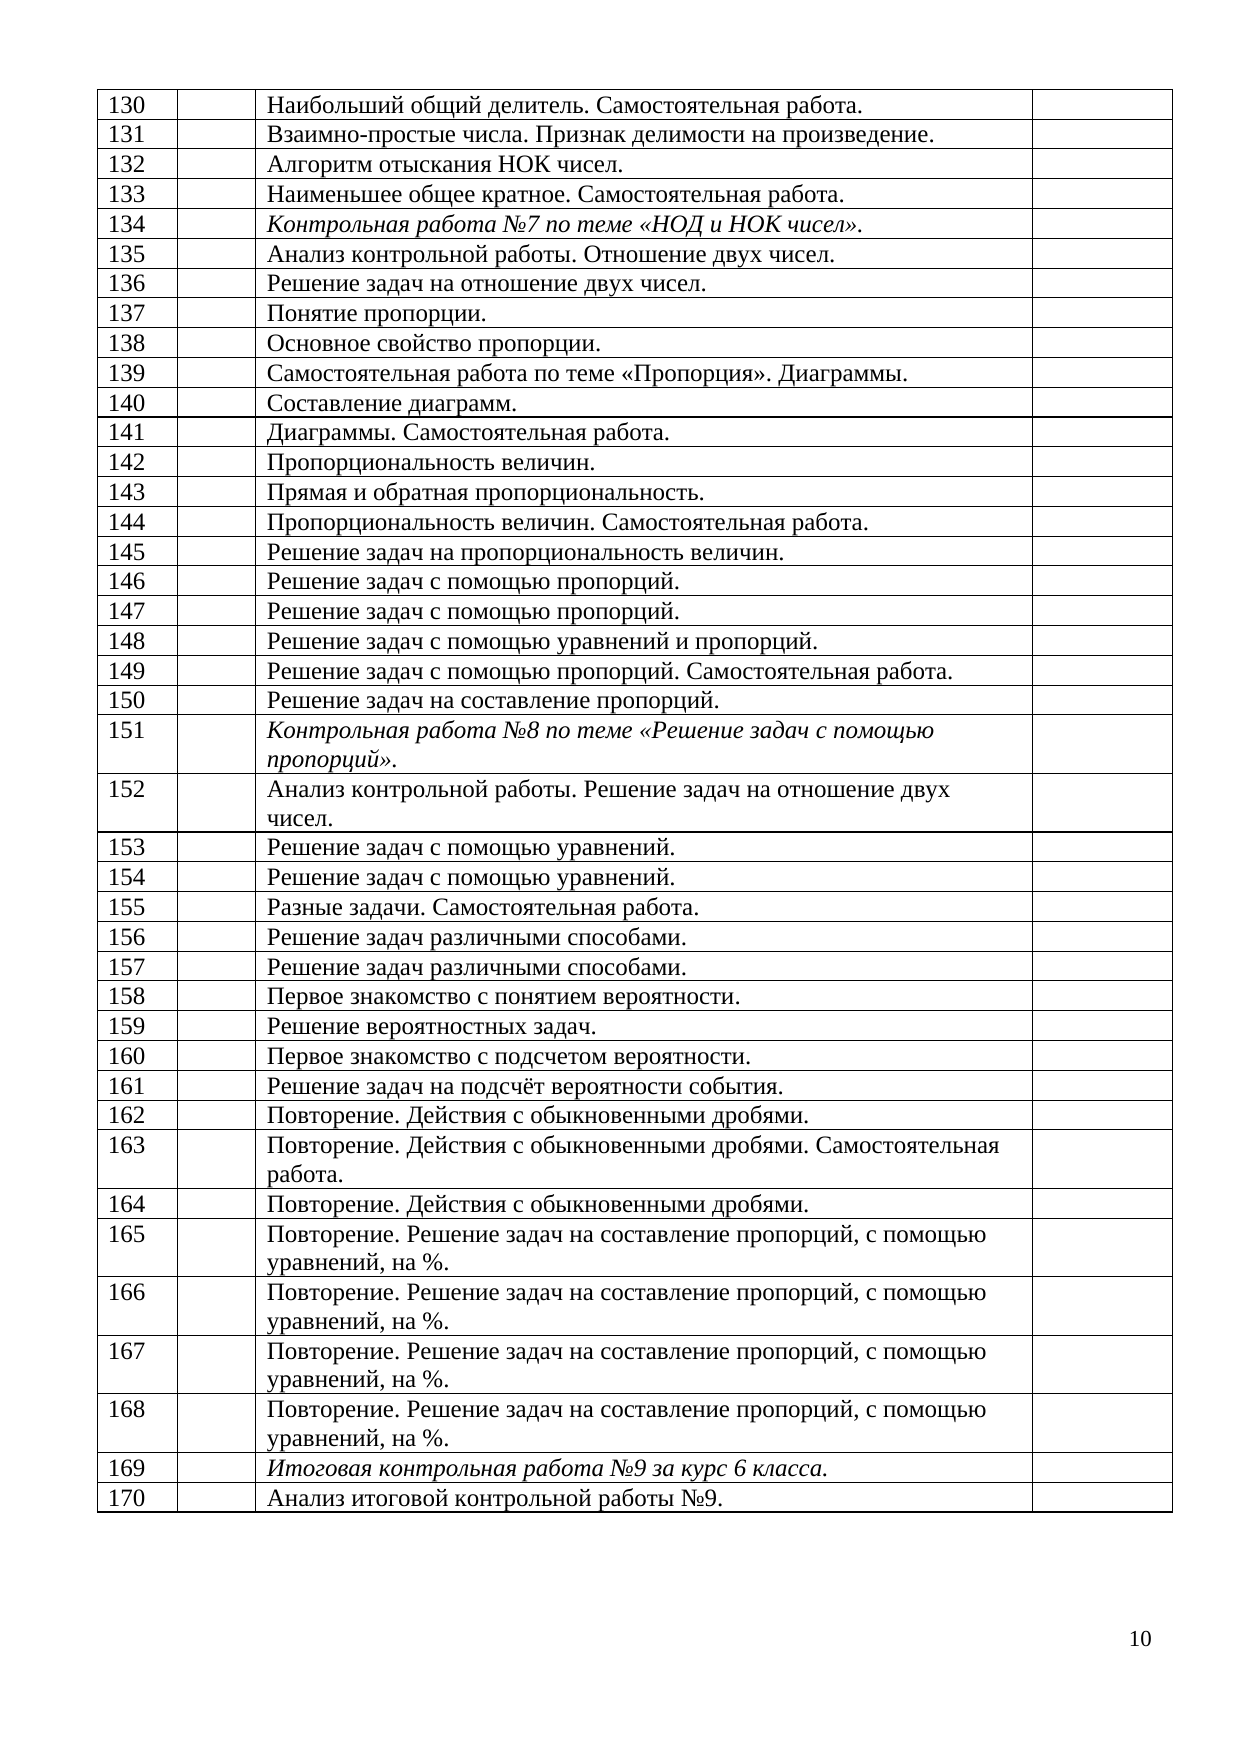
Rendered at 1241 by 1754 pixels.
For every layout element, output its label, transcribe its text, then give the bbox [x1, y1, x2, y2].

table_cell Итоговая контрольная работа №9 за курс 6 класса. [256, 1453, 1032, 1482]
table_cell [98, 922, 177, 951]
table_cell Разные задачи. Самостоятельная работа. [256, 892, 1032, 921]
table_cell Решение вероятностных задач. [256, 1011, 1032, 1040]
table_cell [98, 862, 177, 891]
table_cell [178, 209, 255, 238]
table_cell Решение задач с помощью пропорций. [256, 596, 1032, 625]
table_cell [178, 833, 255, 861]
table_cell [178, 149, 255, 178]
table_cell [98, 507, 177, 536]
table_cell [98, 892, 177, 921]
table_cell [178, 1277, 255, 1335]
table_cell [98, 833, 177, 861]
table_cell [1033, 90, 1172, 118]
table_cell [178, 418, 255, 446]
table_cell [178, 179, 255, 208]
table_cell [1033, 656, 1172, 684]
table_cell [178, 358, 255, 387]
table_cell Контрольная работа №7 по теме «НОД и НОК чисел». [256, 209, 1032, 238]
table_cell [1033, 507, 1172, 536]
table_cell [178, 656, 255, 684]
table_cell [98, 239, 177, 267]
table_cell [178, 90, 255, 118]
table_cell Взаимно-простые числа. Признак делимости на произведение. [256, 120, 1032, 148]
table_cell [98, 328, 177, 357]
table_cell [98, 656, 177, 684]
table_cell [98, 626, 177, 655]
table_cell [178, 298, 255, 327]
table_cell [1033, 447, 1172, 476]
table_cell Пропорциональность величин. [256, 447, 1032, 476]
table_cell [98, 1219, 177, 1276]
table_cell [98, 537, 177, 565]
table_cell [1033, 686, 1172, 714]
table_cell Наибольший общий делитель. Самостоятельная работа. [256, 90, 1032, 118]
table_cell Первое знакомство с подсчетом вероятности. [256, 1041, 1032, 1070]
table_cell Анализ контрольной работы. Решение задач на отношение двух чисел. [256, 774, 1032, 831]
table_cell [1033, 566, 1172, 595]
table_cell [98, 566, 177, 595]
table_cell Решение задач с помощью уравнений и пропорций. [256, 626, 1032, 655]
table_cell Повторение. Решение задач на составление пропорций, с помощью уравнений, на %. [256, 1219, 1032, 1276]
table_cell [1033, 596, 1172, 625]
table_cell [178, 1101, 255, 1129]
table_cell [1033, 952, 1172, 980]
table_cell Решение задач с помощью пропорций. Самостоятельная работа. [256, 656, 1032, 684]
table_cell Повторение. Решение задач на составление пропорций, с помощью уравнений, на %. [256, 1394, 1032, 1452]
table_cell [1033, 1071, 1172, 1099]
table_cell [98, 120, 177, 148]
table_cell [178, 239, 255, 267]
table_cell [98, 179, 177, 208]
table_cell Составление диаграмм. [256, 388, 1032, 416]
table_cell [178, 626, 255, 655]
table_cell Наименьшее общее кратное. Самостоятельная работа. [256, 179, 1032, 208]
table_cell [178, 566, 255, 595]
table_cell [1033, 239, 1172, 267]
table_cell [1033, 774, 1172, 831]
table_cell [98, 1041, 177, 1070]
table_cell [178, 1189, 255, 1218]
table_cell [1033, 358, 1172, 387]
table_cell Анализ контрольной работы. Отношение двух чисел. [256, 239, 1032, 267]
table_cell [98, 715, 177, 773]
table_cell [1033, 1011, 1172, 1040]
table_cell [178, 862, 255, 891]
table_cell [178, 477, 255, 506]
table_cell [98, 1277, 177, 1335]
table_cell [98, 298, 177, 327]
table_cell [98, 952, 177, 980]
table_cell [98, 1336, 177, 1393]
table_cell [98, 418, 177, 446]
table_cell [1033, 1453, 1172, 1482]
table_cell [1033, 298, 1172, 327]
table_cell [178, 1071, 255, 1099]
table_cell [178, 981, 255, 1010]
table_cell [178, 1011, 255, 1040]
table_cell Повторение. Действия с обыкновенными дробями. [256, 1189, 1032, 1218]
table_cell [98, 1189, 177, 1218]
table_cell [1033, 892, 1172, 921]
table_cell [1033, 1101, 1172, 1129]
table_cell [1033, 537, 1172, 565]
table_cell [1033, 388, 1172, 416]
table_cell [1033, 1483, 1172, 1511]
table_cell [98, 209, 177, 238]
table_cell [178, 686, 255, 714]
table_cell [98, 149, 177, 178]
table_cell Повторение. Действия с обыкновенными дробями. [256, 1101, 1032, 1129]
table_cell [1033, 981, 1172, 1010]
table_cell [98, 981, 177, 1010]
table_cell Первое знакомство с понятием вероятности. [256, 981, 1032, 1010]
table_cell [98, 1101, 177, 1129]
table_cell [178, 774, 255, 831]
table_cell [98, 686, 177, 714]
table_cell [178, 388, 255, 416]
table_cell [1033, 1277, 1172, 1335]
table_cell [1033, 1219, 1172, 1276]
table_cell [178, 269, 255, 297]
table_cell [1033, 418, 1172, 446]
table_cell Решение задач различными способами. [256, 922, 1032, 951]
table_cell [98, 477, 177, 506]
table_cell Диаграммы. Самостоятельная работа. [256, 418, 1032, 446]
table_cell [98, 1483, 177, 1511]
table_cell [178, 715, 255, 773]
table_cell [1033, 1189, 1172, 1218]
table_cell [1033, 1394, 1172, 1452]
table_cell [98, 774, 177, 831]
table_cell Контрольная работа №8 по теме «Решение задач с помощью пропорций». [256, 715, 1032, 773]
table_cell [98, 1071, 177, 1099]
table_cell [178, 1483, 255, 1511]
table_cell Повторение. Решение задач на составление пропорций, с помощью уравнений, на %. [256, 1336, 1032, 1393]
table_cell [98, 388, 177, 416]
table_cell [98, 447, 177, 476]
table_cell [98, 90, 177, 118]
table_cell [98, 1394, 177, 1452]
table_cell [178, 120, 255, 148]
table_cell [178, 1130, 255, 1188]
table_cell Решение задач различными способами. [256, 952, 1032, 980]
table_cell [178, 1041, 255, 1070]
table_cell [1033, 1336, 1172, 1393]
table_cell [178, 507, 255, 536]
table_cell Анализ итоговой контрольной работы №9. [256, 1483, 1032, 1511]
table_cell Решение задач с помощью пропорций. [256, 566, 1032, 595]
table_cell Решение задач на составление пропорций. [256, 686, 1032, 714]
table_cell [1033, 922, 1172, 951]
table_cell Решение задач на пропорциональность величин. [256, 537, 1032, 565]
table_cell Повторение. Действия с обыкновенными дробями. Самостоятельная работа. [256, 1130, 1032, 1188]
table_cell [178, 1219, 255, 1276]
table_cell Алгоритм отыскания НОК чисел. [256, 149, 1032, 178]
table_cell [1033, 1130, 1172, 1188]
table_cell [178, 596, 255, 625]
table_cell [1033, 149, 1172, 178]
table_cell [98, 1453, 177, 1482]
table_cell Пропорциональность величин. Самостоятельная работа. [256, 507, 1032, 536]
table_cell [1033, 626, 1172, 655]
table_cell Решение задач на отношение двух чисел. [256, 269, 1032, 297]
table_cell [98, 1130, 177, 1188]
table_cell Повторение. Решение задач на составление пропорций, с помощью уравнений, на %. [256, 1277, 1032, 1335]
table_cell Решение задач с помощью уравнений. [256, 833, 1032, 861]
table_cell [178, 447, 255, 476]
table_cell [1033, 1041, 1172, 1070]
table_cell [1033, 862, 1172, 891]
table_cell [1033, 715, 1172, 773]
table_cell [98, 358, 177, 387]
table_cell [178, 1336, 255, 1393]
table_cell [1033, 833, 1172, 861]
table_cell Решение задач на подсчёт вероятности события. [256, 1071, 1032, 1099]
table_cell [1033, 179, 1172, 208]
table_cell Решение задач с помощью уравнений. [256, 862, 1032, 891]
table_cell [178, 328, 255, 357]
table_cell [178, 1394, 255, 1452]
table_cell [1033, 120, 1172, 148]
table_cell [98, 1011, 177, 1040]
table_cell [178, 922, 255, 951]
table_cell [98, 596, 177, 625]
table_cell [1033, 477, 1172, 506]
table_cell Самостоятельная работа по теме «Пропорция». Диаграммы. [256, 358, 1032, 387]
table_cell [178, 1453, 255, 1482]
table_cell Понятие пропорции. [256, 298, 1032, 327]
table_cell [178, 952, 255, 980]
table_cell [98, 269, 177, 297]
table_cell [178, 892, 255, 921]
table_cell [1033, 328, 1172, 357]
table_cell Основное свойство пропорции. [256, 328, 1032, 357]
table_cell [1033, 209, 1172, 238]
table_cell Прямая и обратная пропорциональность. [256, 477, 1032, 506]
table_cell [178, 537, 255, 565]
table_cell [1033, 269, 1172, 297]
